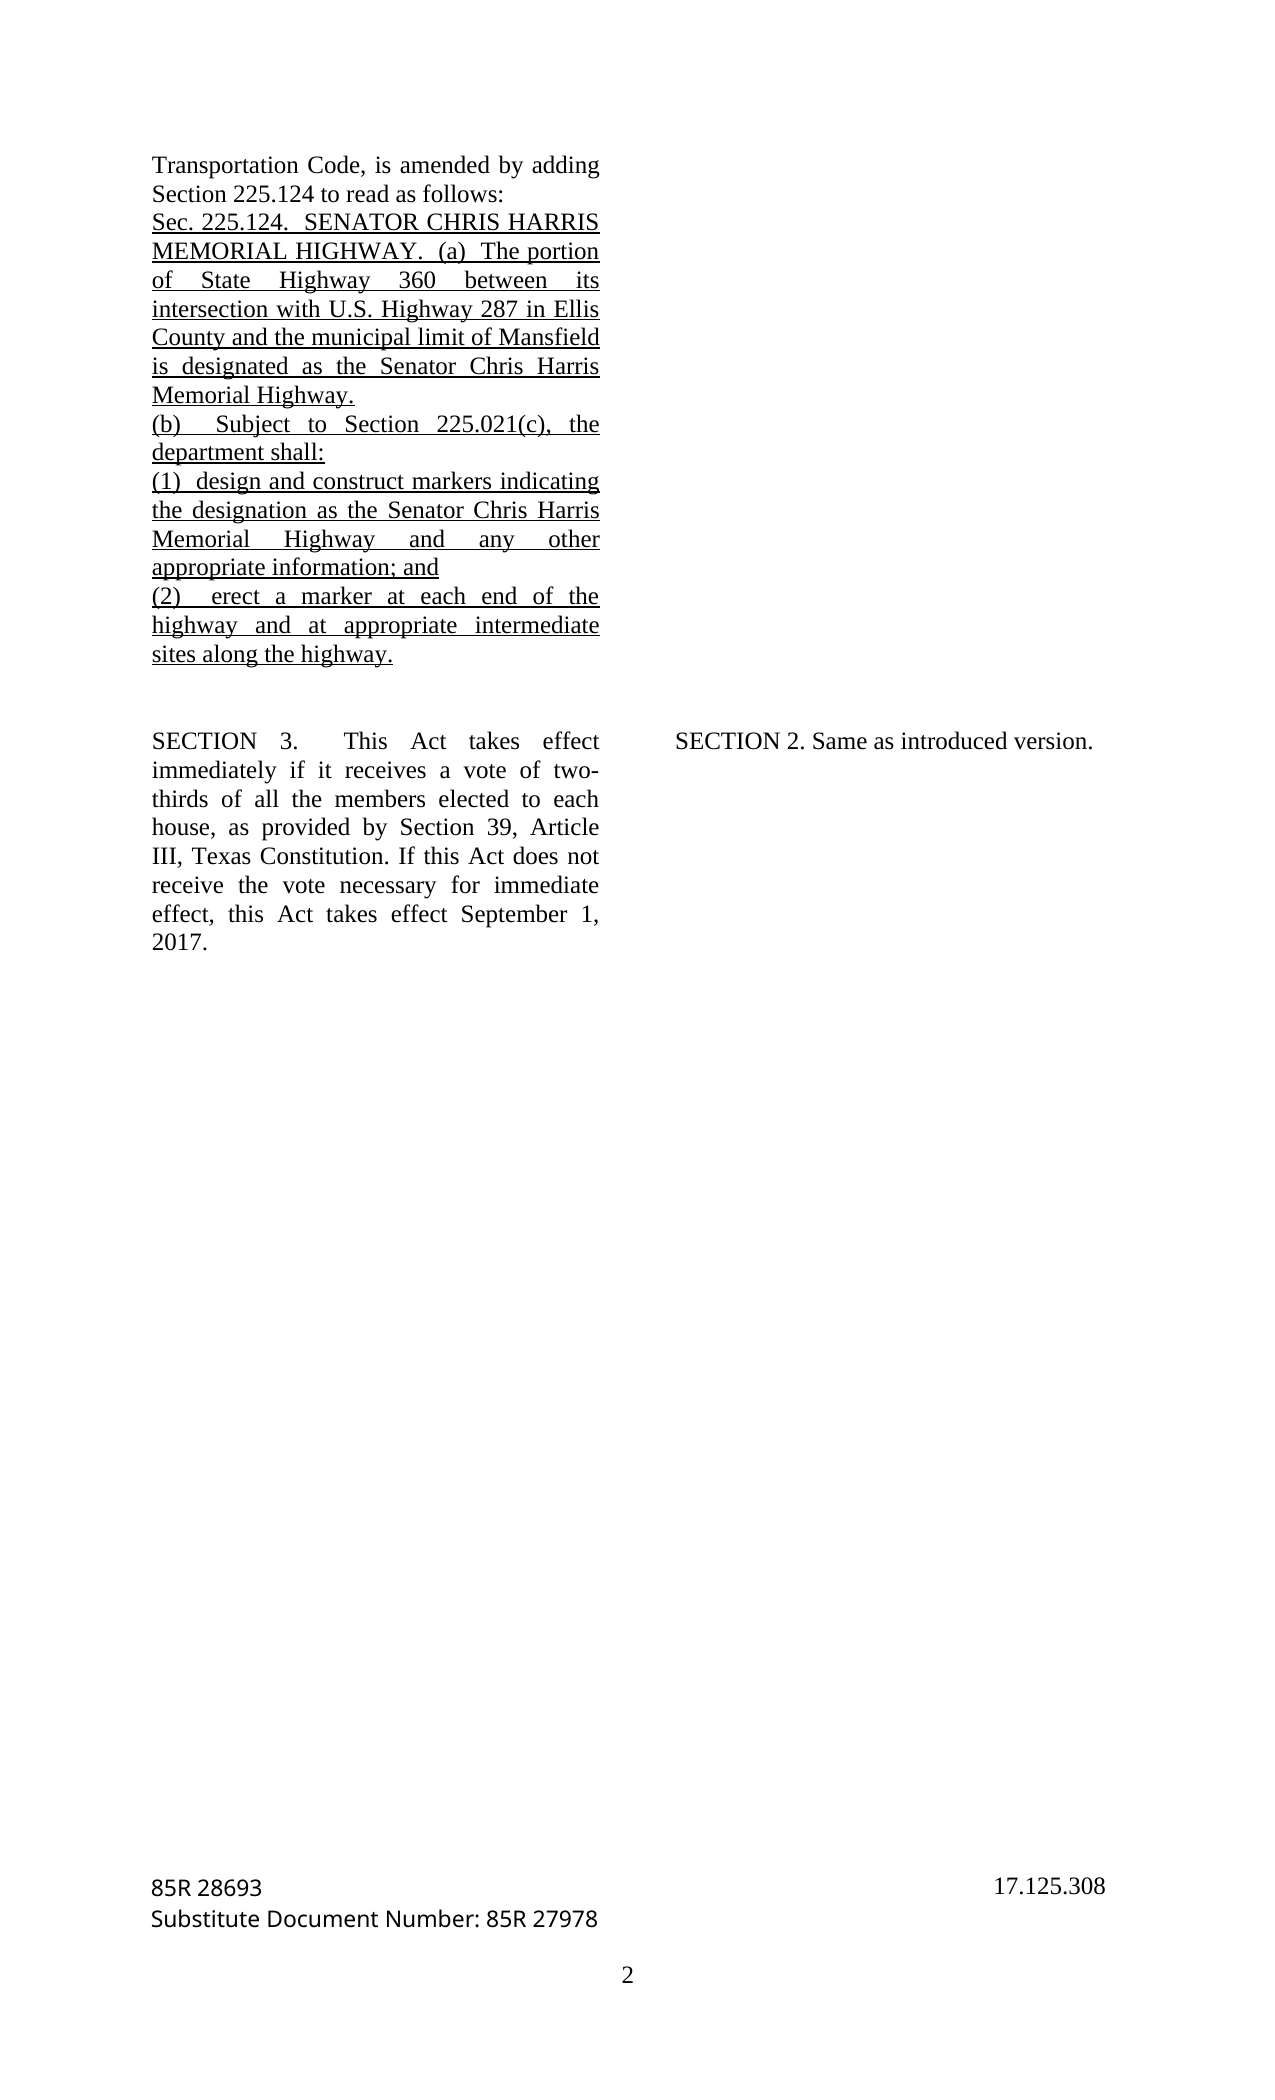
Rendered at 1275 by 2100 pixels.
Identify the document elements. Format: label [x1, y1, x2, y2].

table_cell [138, 150, 1136, 1072]
